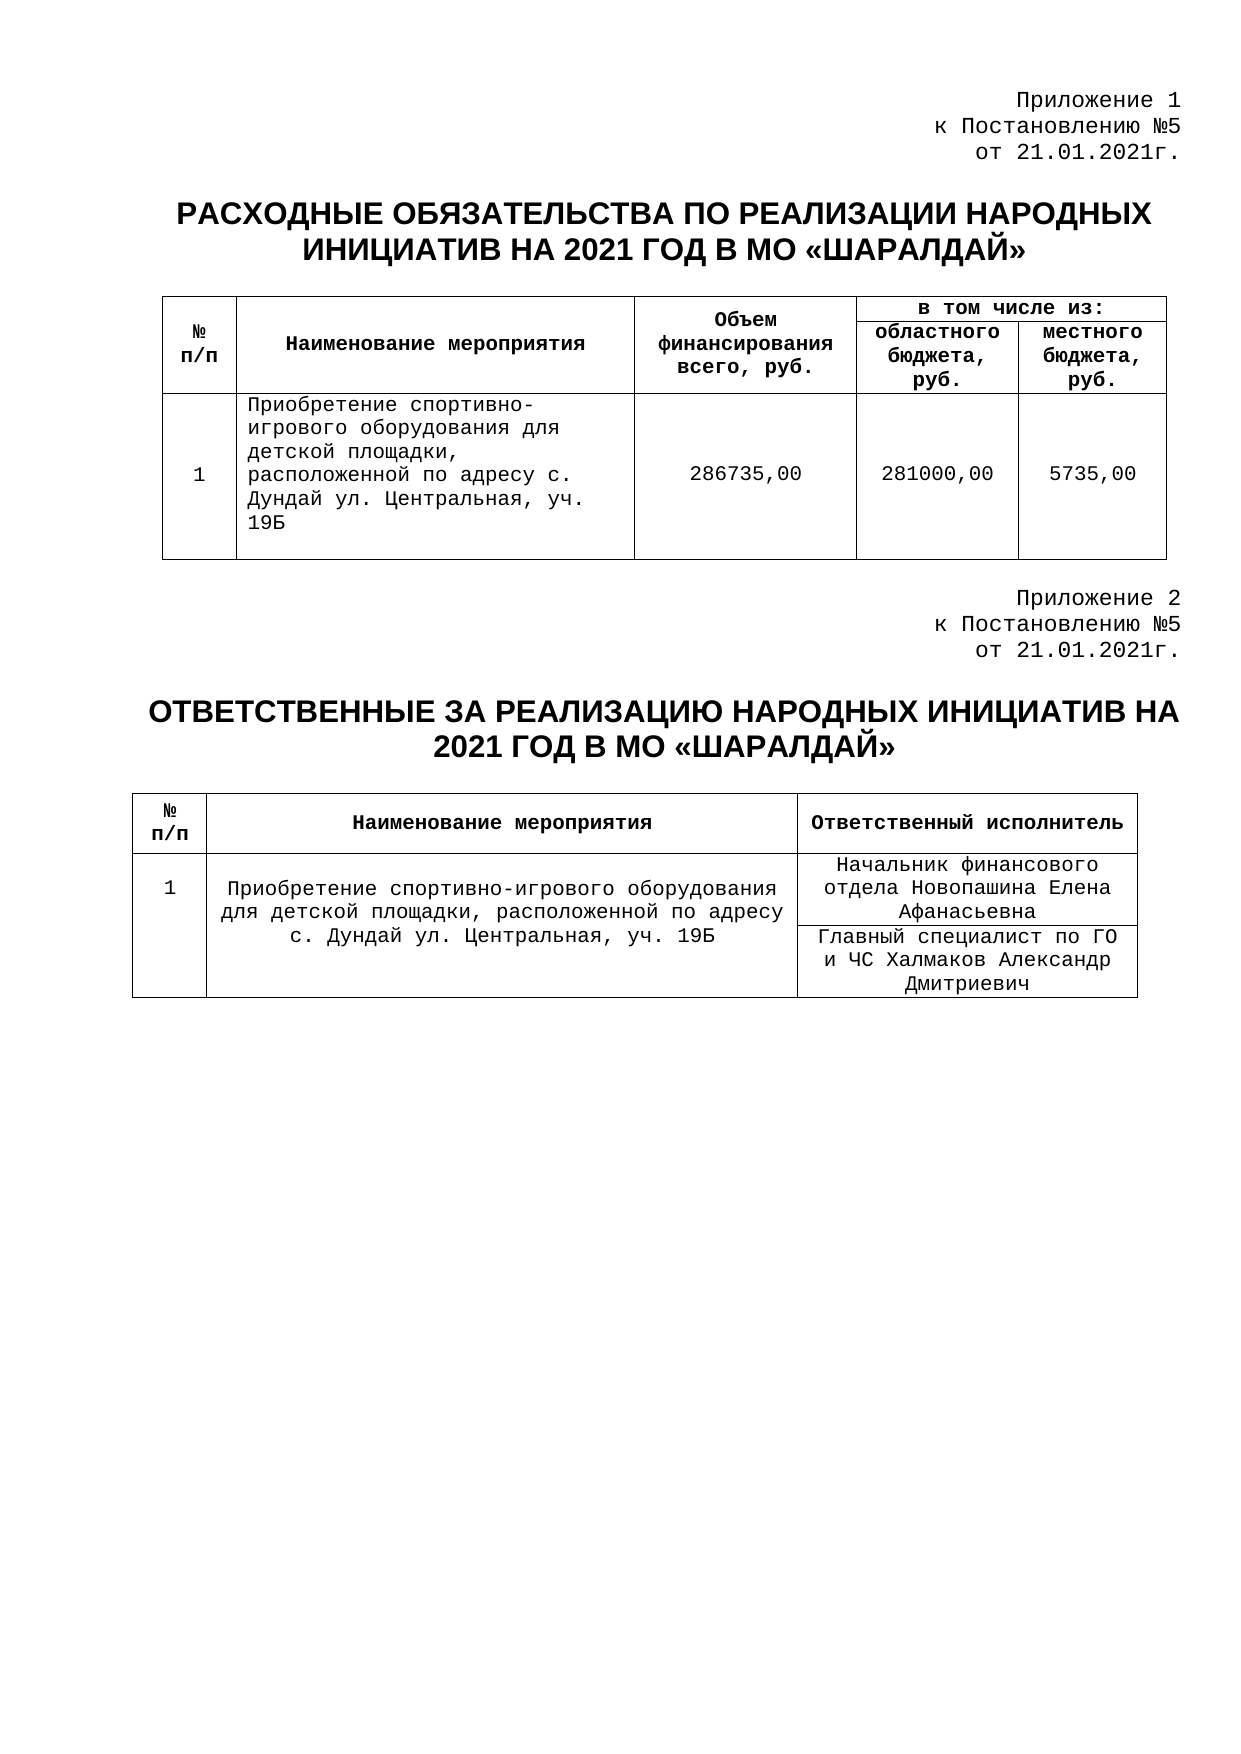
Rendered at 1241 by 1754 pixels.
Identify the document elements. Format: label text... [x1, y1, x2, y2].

text ОТВЕТСТВЕННЫЕ ЗА РЕАЛИЗАЦИЮ НАРОДНЫХ ИНИЦИАТИВ НА 2021 ГОД В МО «ШАРАЛДАЙ» [148, 693, 1181, 764]
table_cell Главный специалист по ГО и ЧС Халмаков Александр Дмитриевич [798, 926, 1137, 997]
table_cell 5735,00 [1019, 394, 1166, 559]
table_cell 1 [133, 854, 206, 997]
text к Постановлению №5 [148, 114, 1181, 141]
table_cell 1 [163, 394, 236, 559]
table_cell Начальник финансового отдела Новопашина Елена Афанасьевна [798, 854, 1137, 925]
table_header Наименование мероприятия [237, 297, 634, 392]
table_cell местного бюджета, руб. [1019, 322, 1166, 392]
text Приложение 2 [148, 586, 1181, 612]
table_cell Приобретение спортивно-игрового оборудования для детской площадки, расположенной по адресу с. Дундай ул. Центральная, уч. 19Б [237, 394, 634, 559]
table_header Ответственный исполнитель [798, 794, 1137, 853]
text от 21.01.2021г. [148, 638, 1181, 664]
table_header Наименование мероприятия [207, 794, 797, 853]
table_cell 281000,00 [857, 394, 1018, 559]
text от 21.01.2021г. [148, 141, 1181, 166]
text РАСХОДНЫЕ ОБЯЗАТЕЛЬСТВА ПО РЕАЛИЗАЦИИ НАРОДНЫХ ИНИЦИАТИВ НА 2021 ГОД В МО «ШАРАЛДАЙ» [148, 195, 1181, 267]
text к Постановлению №5 [148, 612, 1181, 638]
table_cell Приобретение спортивно-игрового оборудования для детской площадки, расположенной по адресу с. Дундай ул. Центральная, уч. 19Б [207, 854, 797, 997]
table_cell 286735,00 [635, 394, 856, 559]
table_cell областного бюджета, руб. [857, 322, 1018, 392]
table_header в том числе из: [857, 297, 1166, 321]
text Приложение 1 [148, 89, 1181, 114]
table_header Объем финансирования всего, руб. [635, 297, 856, 392]
table_header № п/п [163, 297, 236, 392]
table_header № п/п [133, 794, 206, 853]
